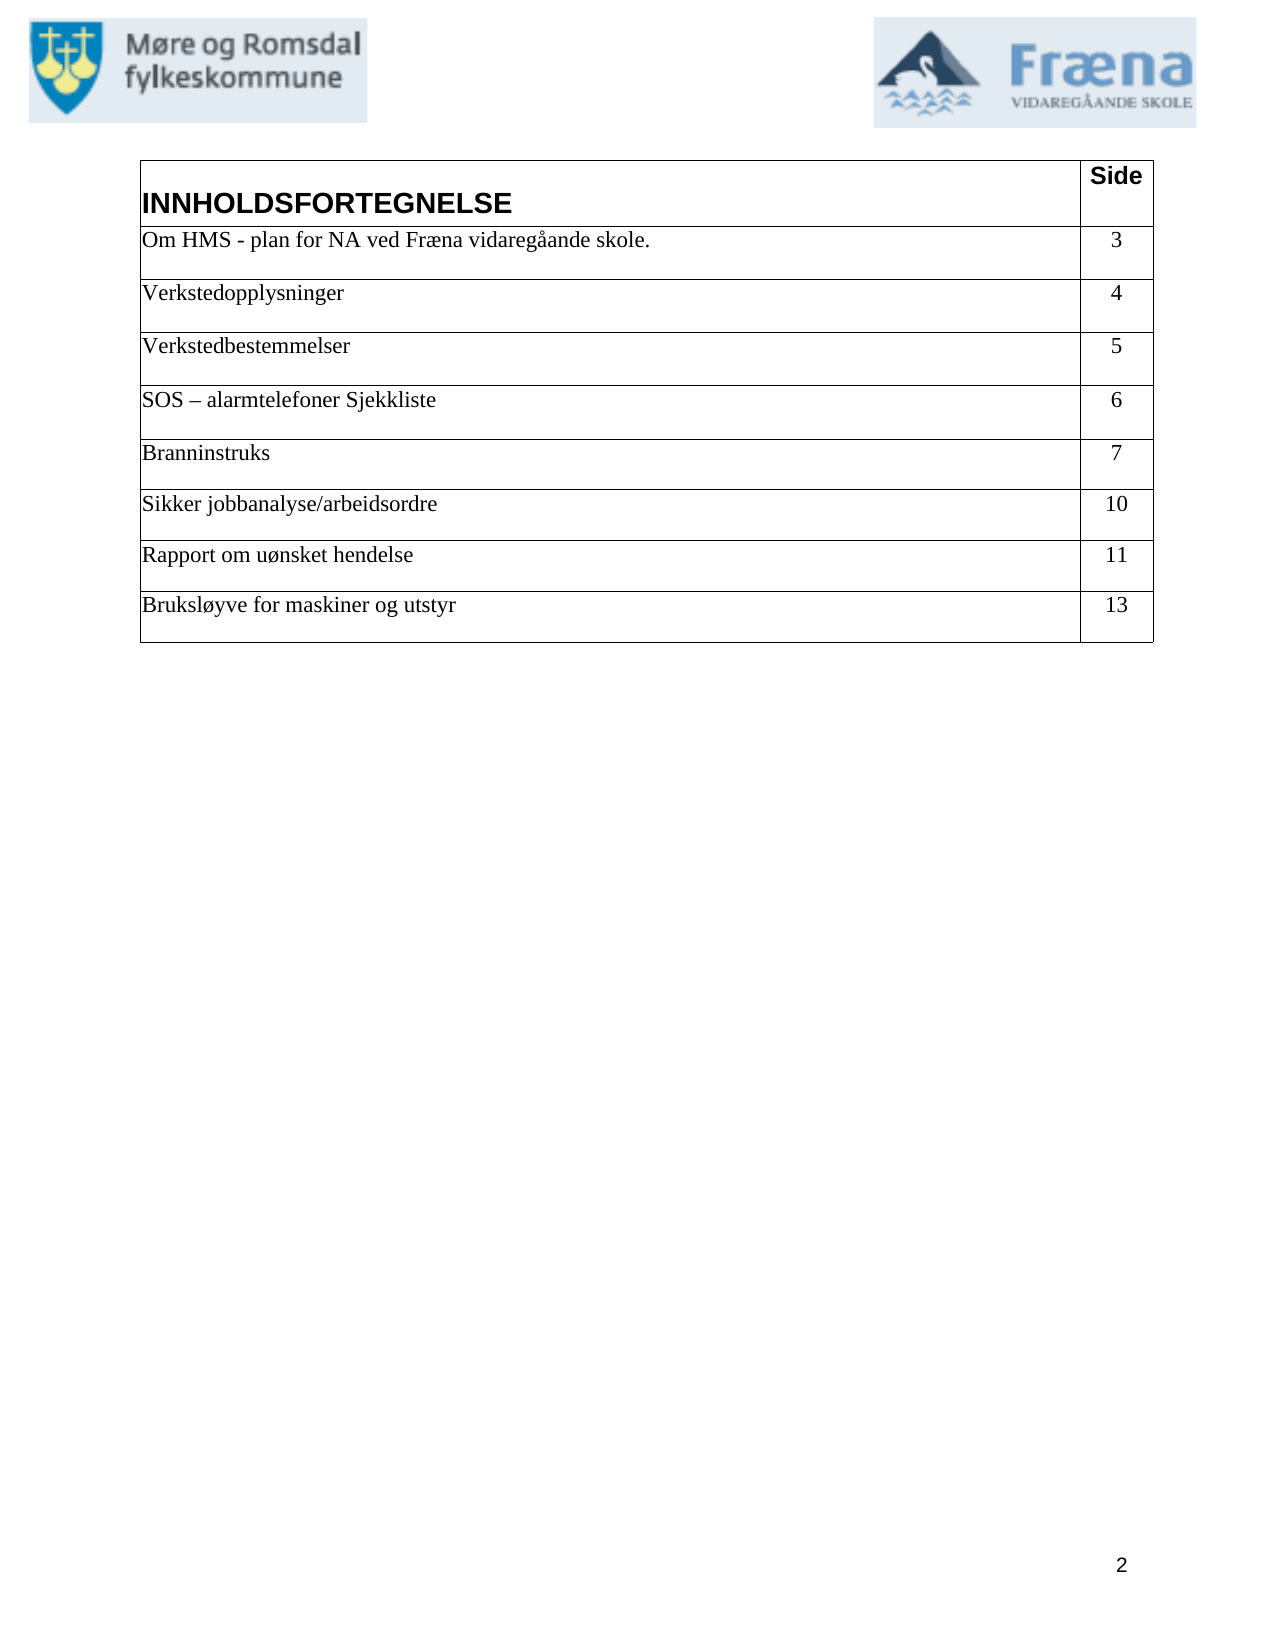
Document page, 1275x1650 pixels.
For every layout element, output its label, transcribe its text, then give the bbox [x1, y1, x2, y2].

table_cell 13 [1081, 592, 1153, 642]
table_cell 6 [1081, 386, 1153, 438]
picture [26, 18, 367, 121]
table_cell 3 [1081, 227, 1153, 279]
table_cell 4 [1081, 280, 1153, 332]
table_cell 11 [1081, 541, 1153, 591]
table_header Side [1081, 161, 1153, 226]
table_cell Sikker jobbanalyse/arbeidsordre [141, 490, 1080, 540]
table_cell 7 [1081, 440, 1153, 489]
table_header INNHOLDSFORTEGNELSE [141, 161, 1080, 226]
table_cell Verkstedopplysninger [141, 280, 1080, 332]
picture [871, 17, 1197, 125]
table_cell Om HMS - plan for NA ved Fræna vidaregåande skole. [141, 227, 1080, 279]
table_cell SOS – alarmtelefoner Sjekkliste [141, 386, 1080, 438]
table_cell 10 [1081, 490, 1153, 540]
table_cell 5 [1081, 333, 1153, 385]
table_cell Verkstedbestemmelser [141, 333, 1080, 385]
table_cell Branninstruks [141, 440, 1080, 489]
table_cell Bruksløyve for maskiner og utstyr [141, 592, 1080, 642]
table_cell Rapport om uønsket hendelse [141, 541, 1080, 591]
